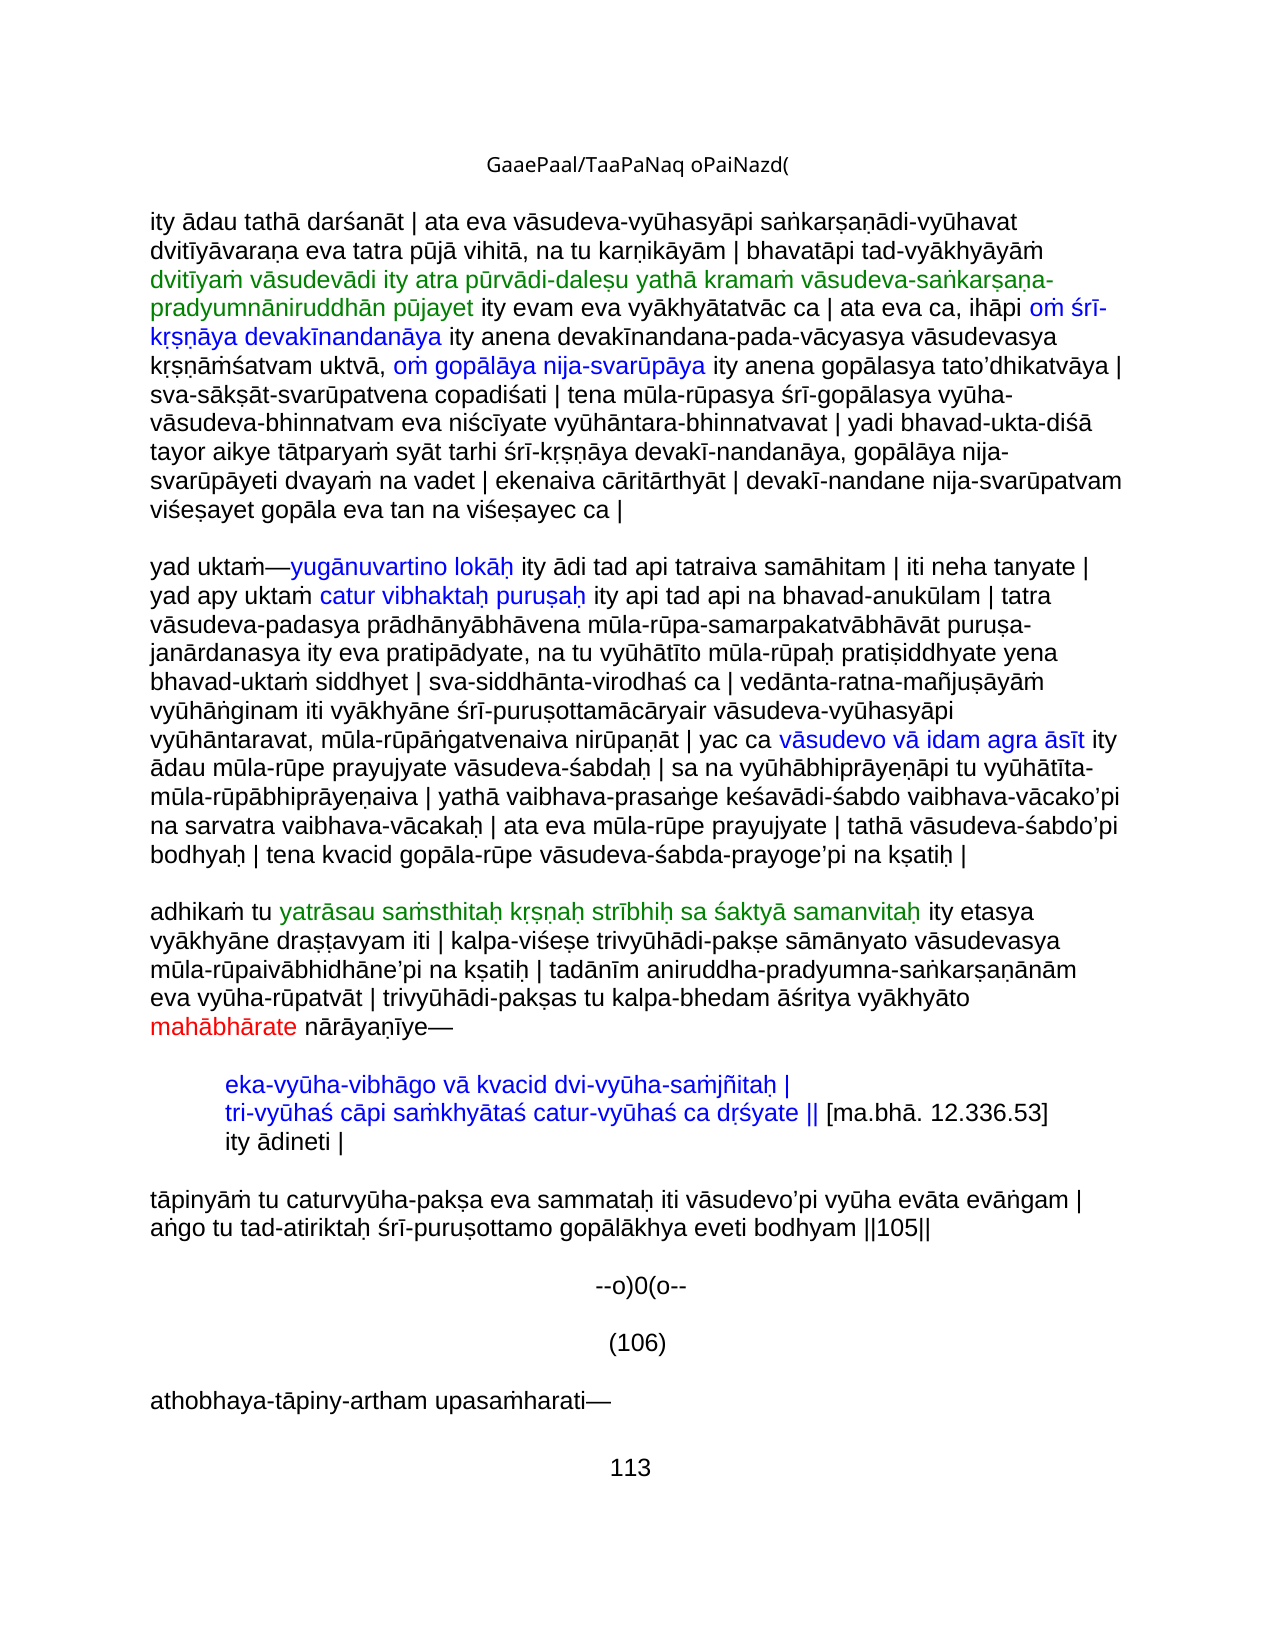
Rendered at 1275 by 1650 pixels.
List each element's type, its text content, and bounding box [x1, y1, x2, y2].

text eka-vyūha-vibhāgo vā kvacid dvi-vyūha-saṁjñitaḥ | [225, 1070, 1050, 1098]
text adhikaṁ tu yatrāsau saṁsthitaḥ kṛṣṇaḥ strībhiḥ sa śaktyā samanvitaḥ ity etasya vyākhyāne draṣṭavyam iti | kalpa-viśeṣe trivyūhādi-pakṣe sāmānyato vāsudevasya mūla-rūpaivābhidhāne’pi na kṣatiḥ | tadānīm aniruddha-pradyumna-saṅkarṣaṇānām eva vyūha-rūpatvāt | trivyūhādi-pakṣas tu kalpa-bhedam āśritya vyākhyāto mahābhārate nārāyaṇīye— [150, 897, 1125, 1041]
text (106) [150, 1328, 1125, 1357]
text tāpinyāṁ tu caturvyūha-pakṣa eva sammataḥ iti vāsudevo’pi vyūha evāta evāṅgam | aṅgo tu tad-atiriktaḥ śrī-puruṣottamo gopālākhya eveti bodhyam ||105|| [150, 1185, 1125, 1242]
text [150, 207, 1125, 523]
text --o)0(o-- [150, 1271, 1125, 1300]
text tri-vyūhaś cāpi saṁkhyātaś catur-vyūhaś ca dṛśyate || [ma.bhā. 12.336.53] ity ādineti | [225, 1098, 1050, 1156]
text yad uktaṁ—yugānuvartino lokāḥ ity ādi tad api tatraiva samāhitam | iti neha tanyate | yad apy uktaṁ catur vibhaktaḥ puruṣaḥ ity api tad api na bhavad-anukūlam | tatra vāsudeva-padasya prādhānyābhāvena mūla-rūpa-samarpakatvābhāvāt puruṣa-janārdanasya ity eva pratipādyate, na tu vyūhātīto mūla-rūpaḥ pratiṣiddhyate yena bhavad-uktaṁ siddhyet | sva-siddhānta-virodhaś ca | vedānta-ratna-mañjuṣāyāṁ vyūhāṅginam iti vyākhyāne śrī-puruṣottamācāryair vāsudeva-vyūhasyāpi vyūhāntaravat, mūla-rūpāṅgatvenaiva nirūpaṇāt | yac ca vāsudevo vā idam agra āsīt ity ādau mūla-rūpe prayujyate vāsudeva-śabdaḥ | sa na vyūhābhiprāyeṇāpi tu vyūhātīta-mūla-rūpābhiprāyeṇaiva | yathā vaibhava-prasaṅge keśavādi-śabdo vaibhava-vācako’pi na sarvatra vaibhava-vācakaḥ | ata eva mūla-rūpe prayujyate | tathā vāsudeva-śabdo’pi bodhyaḥ | tena kvacid gopāla-rūpe vāsudeva-śabda-prayoge’pi na kṣatiḥ | [150, 552, 1125, 868]
text athobhaya-tāpiny-artham upasaṁharati— [150, 1386, 1125, 1415]
